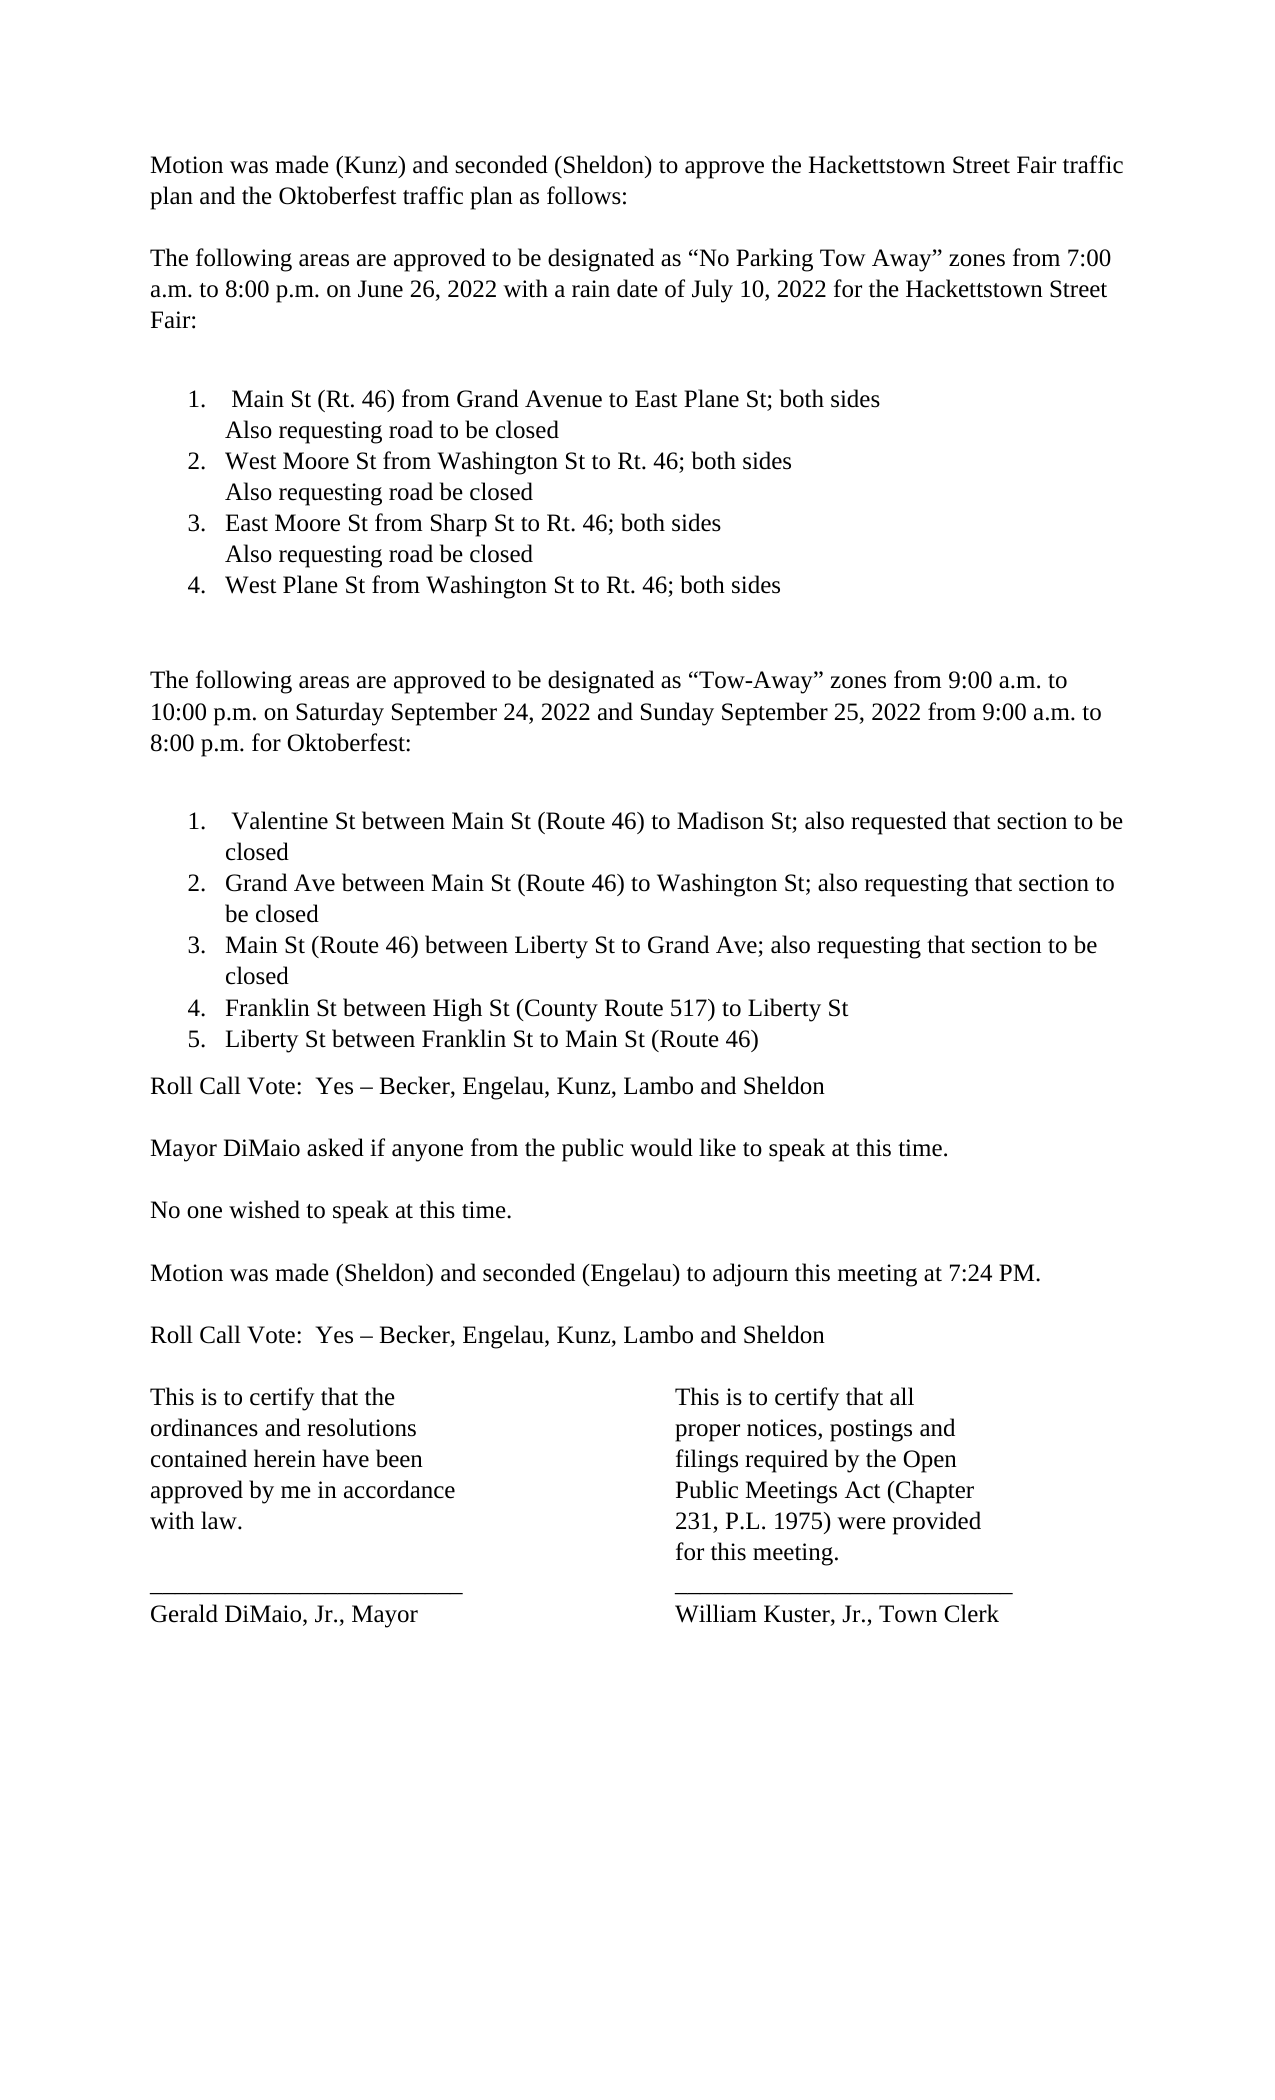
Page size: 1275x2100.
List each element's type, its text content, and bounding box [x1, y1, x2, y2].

list Also requesting road be closed [225, 539, 1125, 568]
text approved by me in accordance Public Meetings Act (Chapter [150, 1475, 1125, 1504]
text The following areas are approved to be designated as “Tow-Away” zones from 9:00 a.m. to 10:00 p.m. on Saturday September 24, 2022 and Sunday September 25, 2022 from 9:00 a.m. to 8:00 p.m. for Oktoberfest: [150, 666, 1125, 756]
list West Moore St from Washington St to Rt. 46; both sides [187, 446, 1125, 475]
text _________________________ ___________________________ [150, 1568, 1125, 1597]
text Mayor DiMaio asked if anyone from the public would like to speak at this time. [150, 1133, 1125, 1162]
text ordinances and resolutions proper notices, postings and [150, 1413, 1125, 1442]
list Main St (Route 46) between Liberty St to Grand Ave; also requesting that section to be closed [187, 931, 1125, 990]
text Motion was made (Kunz) and seconded (Sheldon) to approve the Hackettstown Street Fair traffic plan and the Oktoberfest traffic plan as follows: [150, 150, 1125, 210]
text Roll Call Vote: Yes – Becker, Engelau, Kunz, Lambo and Sheldon [150, 1071, 1125, 1100]
list Liberty St between Franklin St to Main St (Route 46) [187, 1024, 1125, 1052]
list Also requesting road be closed [225, 477, 1125, 506]
list Valentine St between Main St (Route 46) to Madison St; also requested that section to be closed [187, 806, 1125, 866]
list Franklin St between High St (County Route 517) to Liberty St [187, 993, 1125, 1021]
list West Plane St from Washington St to Rt. 46; both sides [187, 570, 1125, 599]
text Gerald DiMaio, Jr., Mayor William Kuster, Jr., Town Clerk [150, 1599, 1125, 1628]
text Motion was made (Sheldon) and seconded (Engelau) to adjourn this meeting at 7:24 PM. [150, 1258, 1125, 1286]
list Also requesting road to be closed [225, 415, 1125, 444]
list Main St (Rt. 46) from Grand Avenue to East Plane St; both sides [187, 384, 1125, 413]
text No one wished to speak at this time. [150, 1196, 1125, 1224]
text for this meeting. [150, 1537, 1125, 1566]
text This is to certify that the This is to certify that all [150, 1382, 1125, 1411]
list Grand Ave between Main St (Route 46) to Washington St; also requesting that section to be closed [187, 868, 1125, 928]
text The following areas are approved to be designated as “No Parking Tow Away” zones from 7:00 a.m. to 8:00 p.m. on June 26, 2022 with a rain date of July 10, 2022 for the Hackettstown Street Fair: [150, 243, 1125, 334]
list East Moore St from Sharp St to Rt. 46; both sides [187, 508, 1125, 537]
text Roll Call Vote: Yes – Becker, Engelau, Kunz, Lambo and Sheldon [150, 1320, 1125, 1348]
text contained herein have been filings required by the Open [150, 1444, 1125, 1473]
text with law. 231, P.L. 1975) were provided [150, 1506, 1125, 1535]
